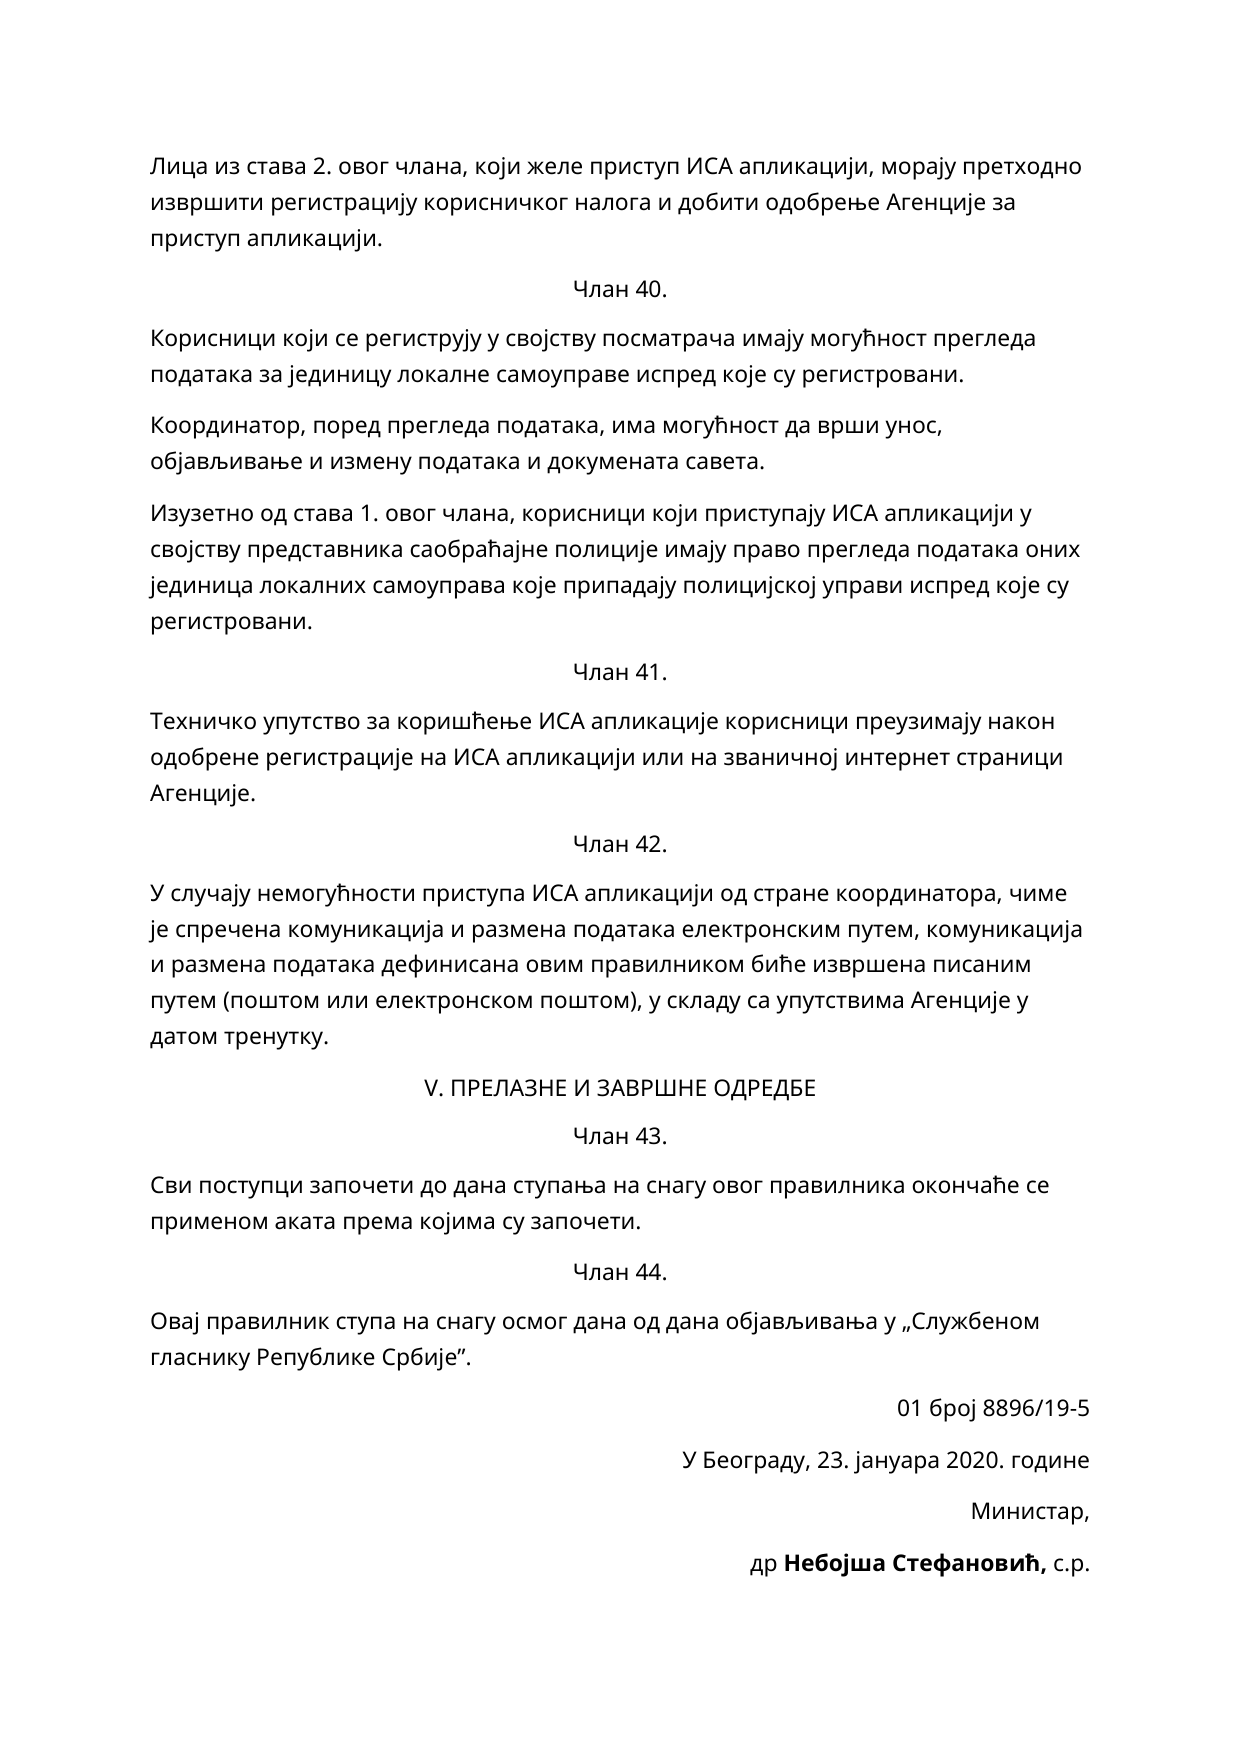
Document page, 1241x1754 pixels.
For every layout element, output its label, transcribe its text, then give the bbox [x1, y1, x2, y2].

text Техничко упутство за коришћење ИСА апликације корисници преузимају након одобрене регистрације на ИСА апликацији или на званичној интернет страници Агенције. [150, 705, 1090, 808]
text Сви поступци започети до дана ступања на снагу овог правилника окончаће се применом аката према којима су започети. [150, 1169, 1090, 1236]
text Координатор, поред прегледа података, има могућност да врши унос, објављивање и измену података и докумената савета. [150, 409, 1090, 477]
text Члан 40. [150, 273, 1090, 305]
text V. ПРЕЛАЗНЕ И ЗАВРШНЕ ОДРЕДБЕ [150, 1072, 1090, 1103]
text Члан 42. [150, 828, 1090, 859]
text Лица из става 2. овог члана, који желе приступ ИСА апликацији, морају претходно извршити регистрацију корисничког налога и добити одобрење Агенције за приступ апликацији. [150, 150, 1090, 253]
text др Небојша Стефановић, с.р. [150, 1547, 1090, 1578]
text Члан 43. [150, 1120, 1090, 1152]
text Члан 41. [150, 656, 1090, 687]
text 01 број 8896/19-5 [150, 1392, 1090, 1423]
text Изузетно од става 1. овог члана, корисници који приступају ИСА апликацији у својству представника саобраћајне полиције имају право прегледа података оних јединица локалних самоуправа које припадају полицијској управи испред које су регистровани. [150, 497, 1090, 636]
text Члан 44. [150, 1256, 1090, 1287]
text У Београду, 23. јануара 2020. године [150, 1444, 1090, 1475]
text Корисници који се региструју у својству посматрача имају могућност прегледа података за јединицу локалне самоуправе испред које су регистровани. [150, 322, 1090, 389]
text Овај правилник ступа на снагу осмог дана од дана објављивања у „Службеном гласнику Републике Србије”. [150, 1305, 1090, 1372]
text У случају немогућности приступа ИСА апликацији од стране координатора, чиме је спречена комуникација и размена података електронским путем, комуникација и размена података дефинисана овим правилником биће извршена писаним путем (поштом или електронском поштом), у складу са упутствима Агенције у датом тренутку. [150, 877, 1090, 1052]
text Министар, [150, 1495, 1090, 1527]
